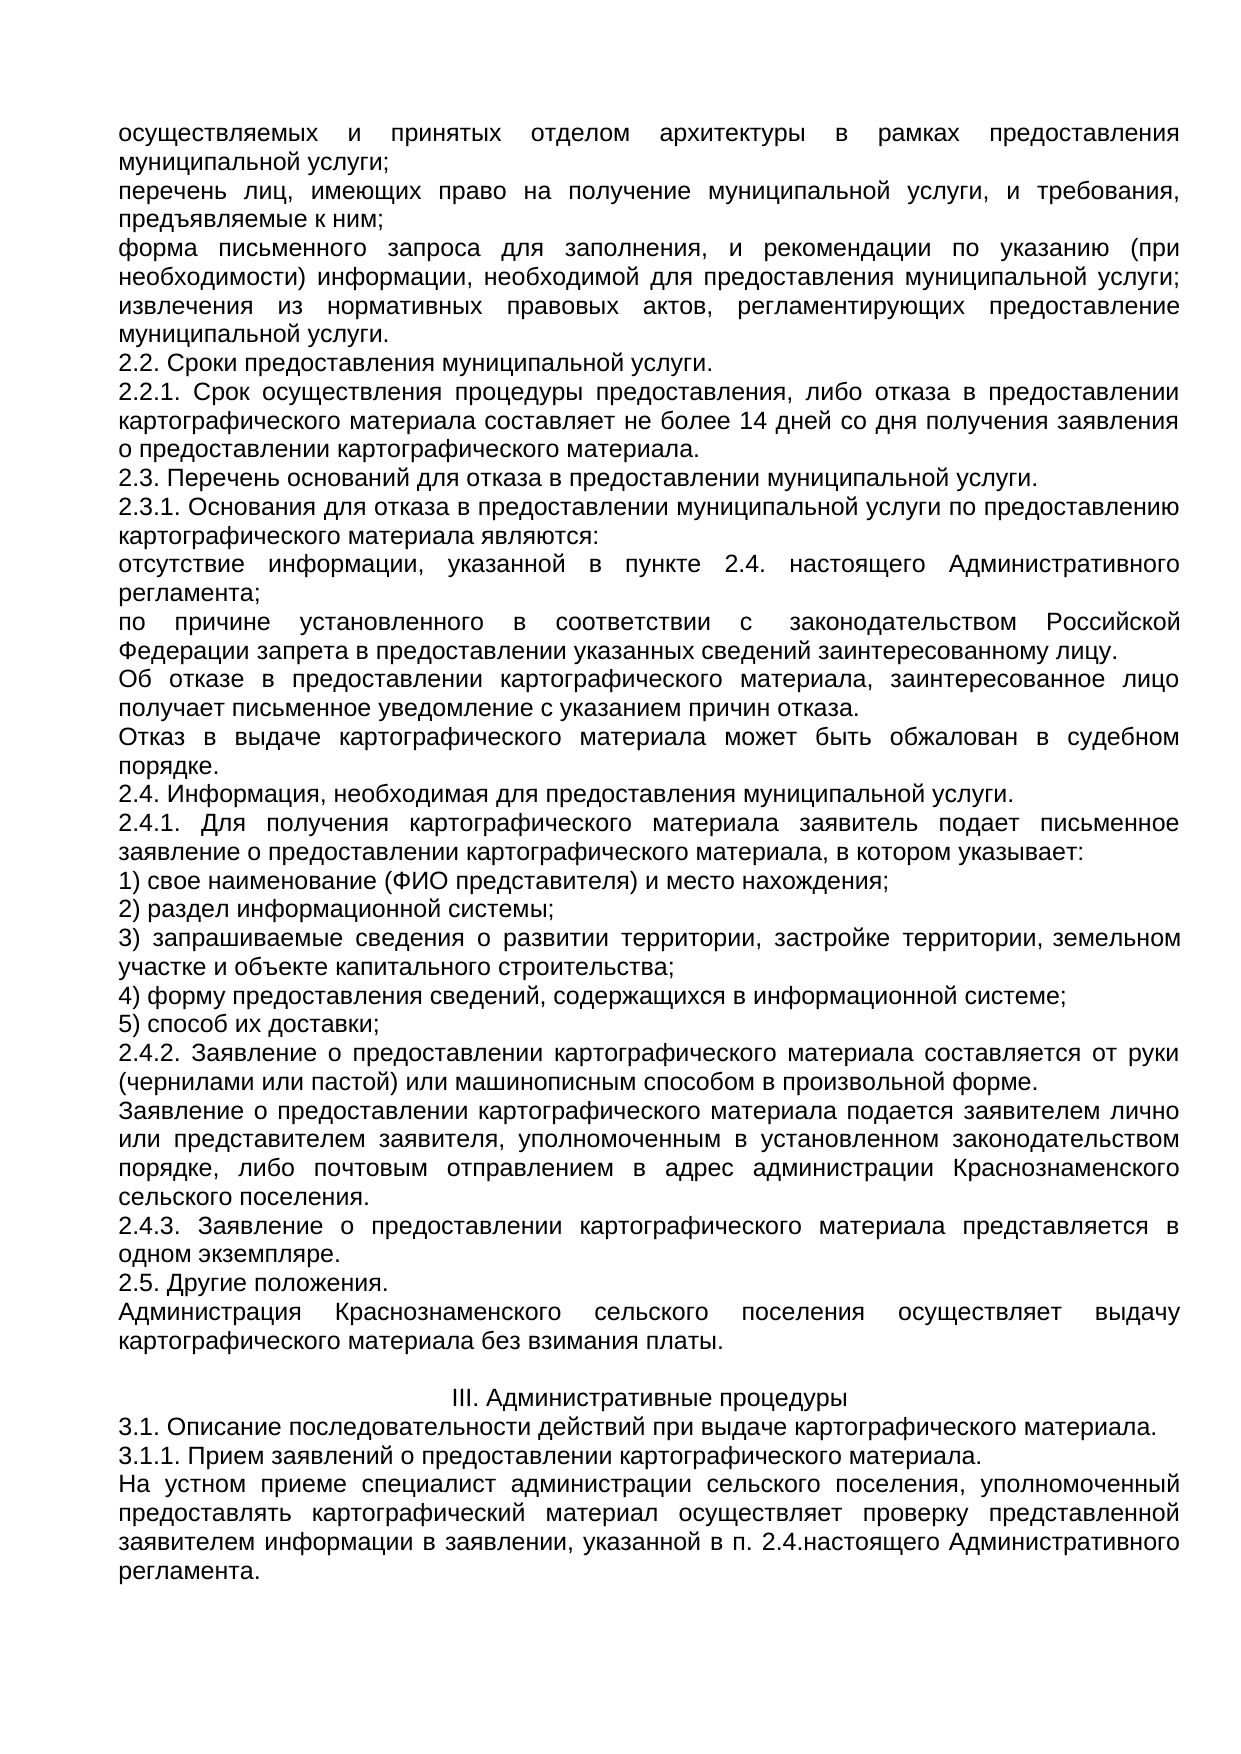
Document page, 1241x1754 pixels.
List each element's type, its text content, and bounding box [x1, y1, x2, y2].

text 3.1.1. Прием заявлений о предоставлении картографического материала. [118, 1441, 1181, 1469]
text На устном приеме специалист администрации сельского поселения, уполномоченный предоставлять картографический материал осуществляет проверку представленной заявителем информации в заявлении, указанной в п. 2.4.настоящего Административного регламента. [118, 1469, 1181, 1584]
text 2.4.1. Для получения картографического материала заявитель подает письменное заявление о предоставлении картографического материала, в котором указывает: [118, 808, 1181, 866]
text 2.2. Сроки предоставления муниципальной услуги. [118, 348, 1181, 377]
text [118, 118, 1181, 176]
text 2.3. Перечень оснований для отказа в предоставлении муниципальной услуги. [118, 463, 1181, 492]
text Администрация Краснознаменского сельского поселения осуществляет выдачу картографического материала без взимания платы. [118, 1297, 1181, 1354]
text 3) запрашиваемые сведения о развитии территории, застройке территории, земельном участке и объекте капитального строительства; [118, 923, 1181, 981]
text 2.4.2. Заявление о предоставлении картографического материала составляется от руки (чернилами или пастой) или машинописным способом в произвольной форме. [118, 1038, 1181, 1096]
text 2.2.1. Срок осуществления процедуры предоставления, либо отказа в предоставлении картографического материала составляет не более 14 дней со дня получения заявления о предоставлении картографического материала. [118, 377, 1181, 463]
text 1) свое наименование (ФИО представителя) и место нахождения; [118, 866, 1181, 894]
text 2.4. Информация, необходимая для предоставления муниципальной услуги. [118, 779, 1181, 808]
text 4) форму предоставления сведений, содержащихся в информационной системе; [118, 981, 1181, 1009]
text отсутствие информации, указанной в пункте 2.4. настоящего Административного регламента; [118, 549, 1181, 607]
text 5) способ их доставки; [118, 1009, 1181, 1038]
text 2.4.3. Заявление о предоставлении картографического материала представляется в одном экземпляре. [118, 1211, 1181, 1268]
text 2.5. Другие положения. [118, 1268, 1181, 1297]
text 3.1. Описание последовательности действий при выдаче картографического материала. [118, 1412, 1181, 1441]
text Отказ в выдаче картографического материала может быть обжалован в судебном порядке. [118, 722, 1181, 779]
text 2) раздел информационной системы; [118, 894, 1181, 923]
text форма письменного запроса для заполнения, и рекомендации по указанию (при необходимости) информации, необходимой для предоставления муниципальной услуги; извлечения из нормативных правовых актов, регламентирующих предоставление муниципальной услуги. [118, 233, 1181, 348]
text перечень лиц, имеющих право на получение муниципальной услуги, и требования, предъявляемые к ним; [118, 176, 1181, 233]
text Об отказе в предоставлении картографического материала, заинтересованное лицо получает письменное уведомление с указанием причин отказа. [118, 664, 1181, 722]
text Заявление о предоставлении картографического материала подается заявителем лично или представителем заявителя, уполномоченным в установленном законодательством порядке, либо почтовым отправлением в адрес администрации Краснознаменского сельского поселения. [118, 1096, 1181, 1211]
text по причине установленного в соответствии с законодательством Российской Федерации запрета в предоставлении указанных сведений заинтересованному лицу. [118, 607, 1181, 664]
text III. Административные процедуры [118, 1383, 1181, 1412]
text 2.3.1. Основания для отказа в предоставлении муниципальной услуги по предоставлению картографического материала являются: [118, 492, 1181, 549]
